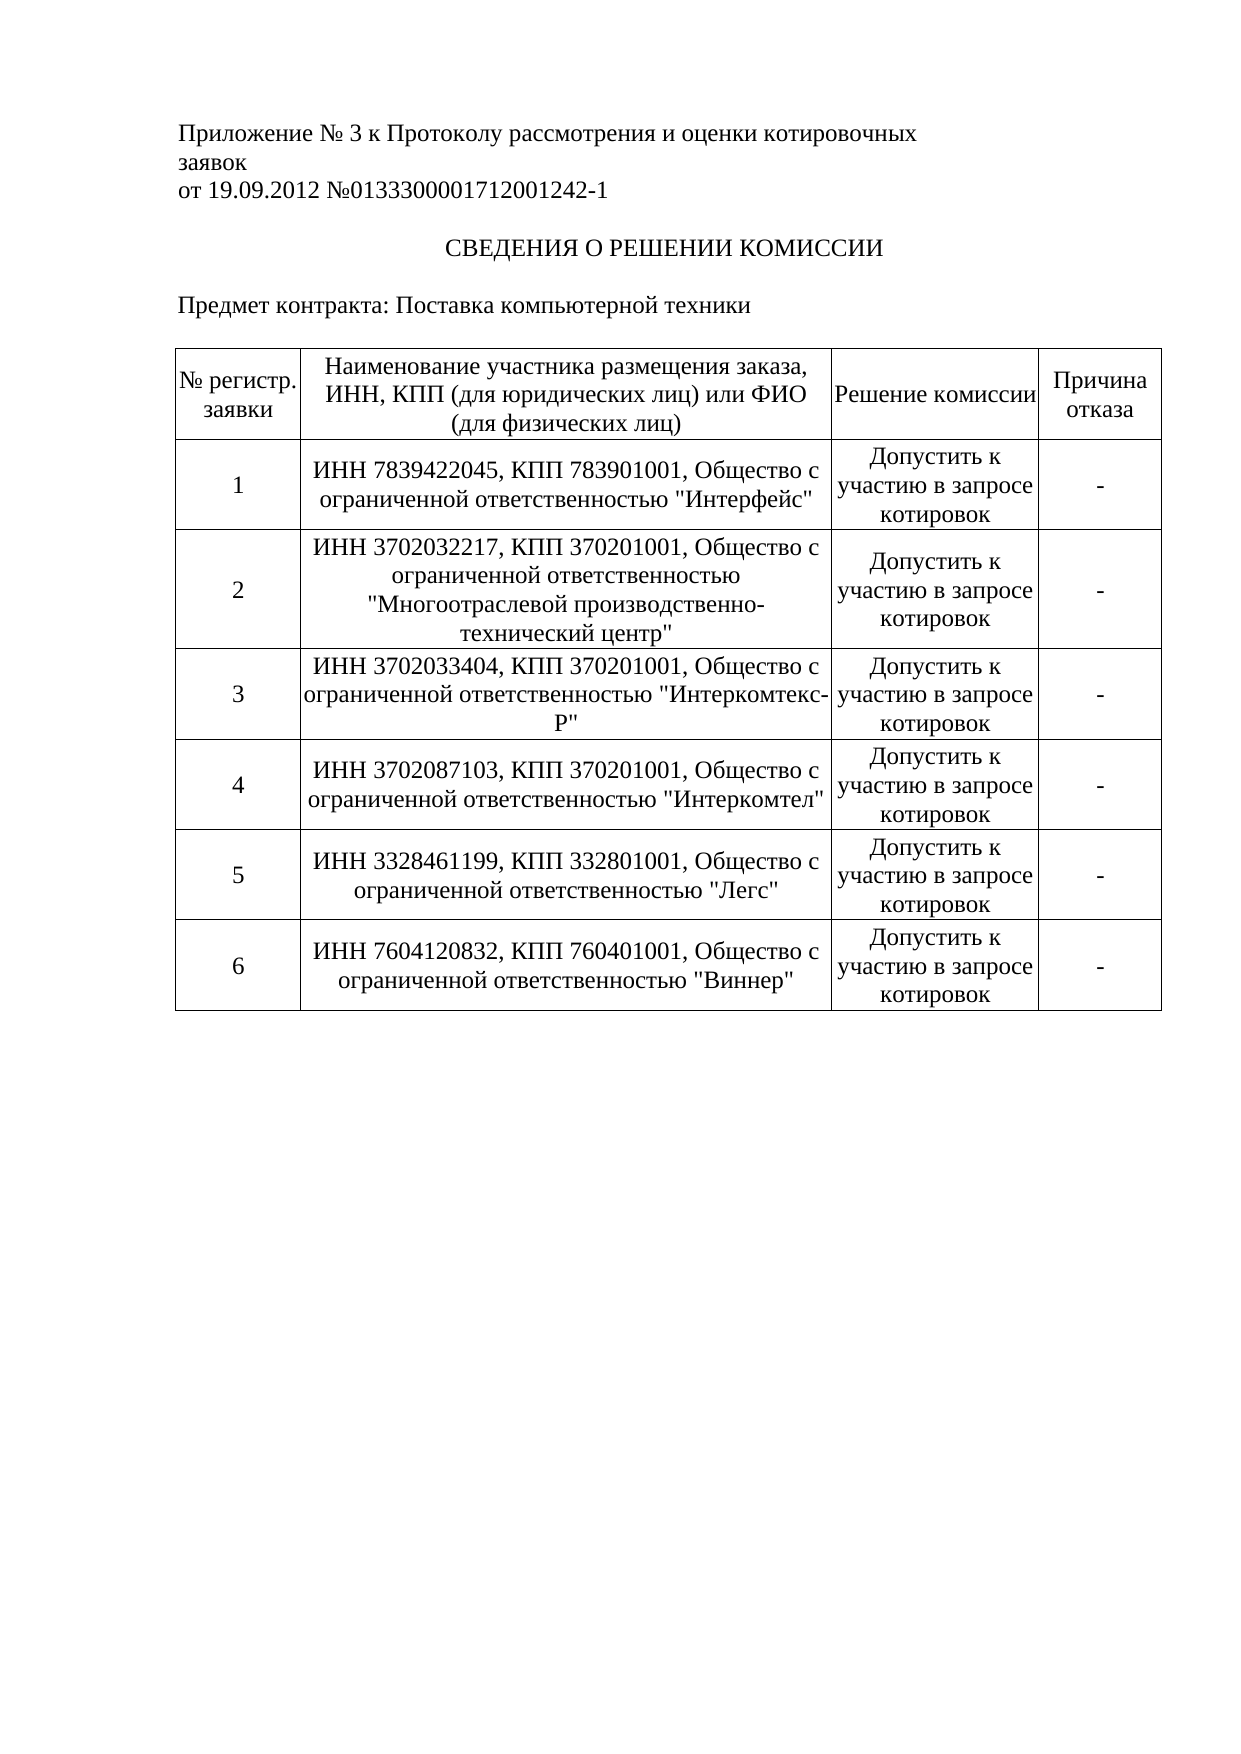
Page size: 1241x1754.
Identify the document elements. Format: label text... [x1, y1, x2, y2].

table_cell 1 [176, 440, 300, 529]
table_cell Допустить к участию в запросе котировок [832, 440, 1038, 529]
table_cell - [1039, 920, 1161, 1010]
table_cell ИНН 3702087103, КПП 370201001, Общество с ограниченной ответственностью "Интеркомтел" [301, 740, 831, 829]
table_header № регистр. заявки [176, 349, 300, 438]
table_header Решение комиссии [832, 349, 1038, 438]
table_cell Допустить к участию в запросе котировок [832, 649, 1038, 738]
table_cell - [1039, 530, 1161, 648]
table_cell Допустить к участию в запросе котировок [832, 740, 1038, 829]
table_cell ИНН 3328461199, КПП 332801001, Общество с ограниченной ответственностью "Легс" [301, 830, 831, 919]
table_header Приложение № 3 к Протоколу рассмотрения и оценки котировочных заявок от 19.09.2012 №0133300001712001242-1 [178, 118, 992, 204]
table_header Причина отказа [1039, 349, 1161, 438]
table_cell Допустить к участию в запросе котировок [832, 530, 1038, 648]
table_cell Допустить к участию в запросе котировок [832, 830, 1038, 919]
table_cell - [1039, 649, 1161, 738]
table_cell 2 [176, 530, 300, 648]
table_cell Допустить к участию в запросе котировок [832, 920, 1038, 1010]
table_cell 5 [176, 830, 300, 919]
table_header Наименование участника размещения заказа, ИНН, КПП (для юридических лиц) или ФИО (для физических лиц) [301, 349, 831, 438]
table_cell - [1039, 830, 1161, 919]
table_cell ИНН 3702032217, КПП 370201001, Общество с ограниченной ответственностью "Многоотраслевой производственно-технический центр" [301, 530, 831, 648]
table_cell 4 [176, 740, 300, 829]
table_cell 3 [176, 649, 300, 738]
text Предмет контракта: Поставка компьютерной техники [177, 291, 1152, 319]
text СВЕДЕНИЯ О РЕШЕНИИ КОМИССИИ [177, 233, 1152, 262]
table_cell 6 [176, 920, 300, 1010]
table_cell ИНН 7839422045, КПП 783901001, Общество с ограниченной ответственностью "Интерфейс" [301, 440, 831, 529]
table_cell - [1039, 440, 1161, 529]
table_cell ИНН 7604120832, КПП 760401001, Общество с ограниченной ответственностью "Виннер" [301, 920, 831, 1010]
table_cell - [1039, 740, 1161, 829]
table_cell ИНН 3702033404, КПП 370201001, Общество с ограниченной ответственностью "Интеркомтекс-Р" [301, 649, 831, 738]
